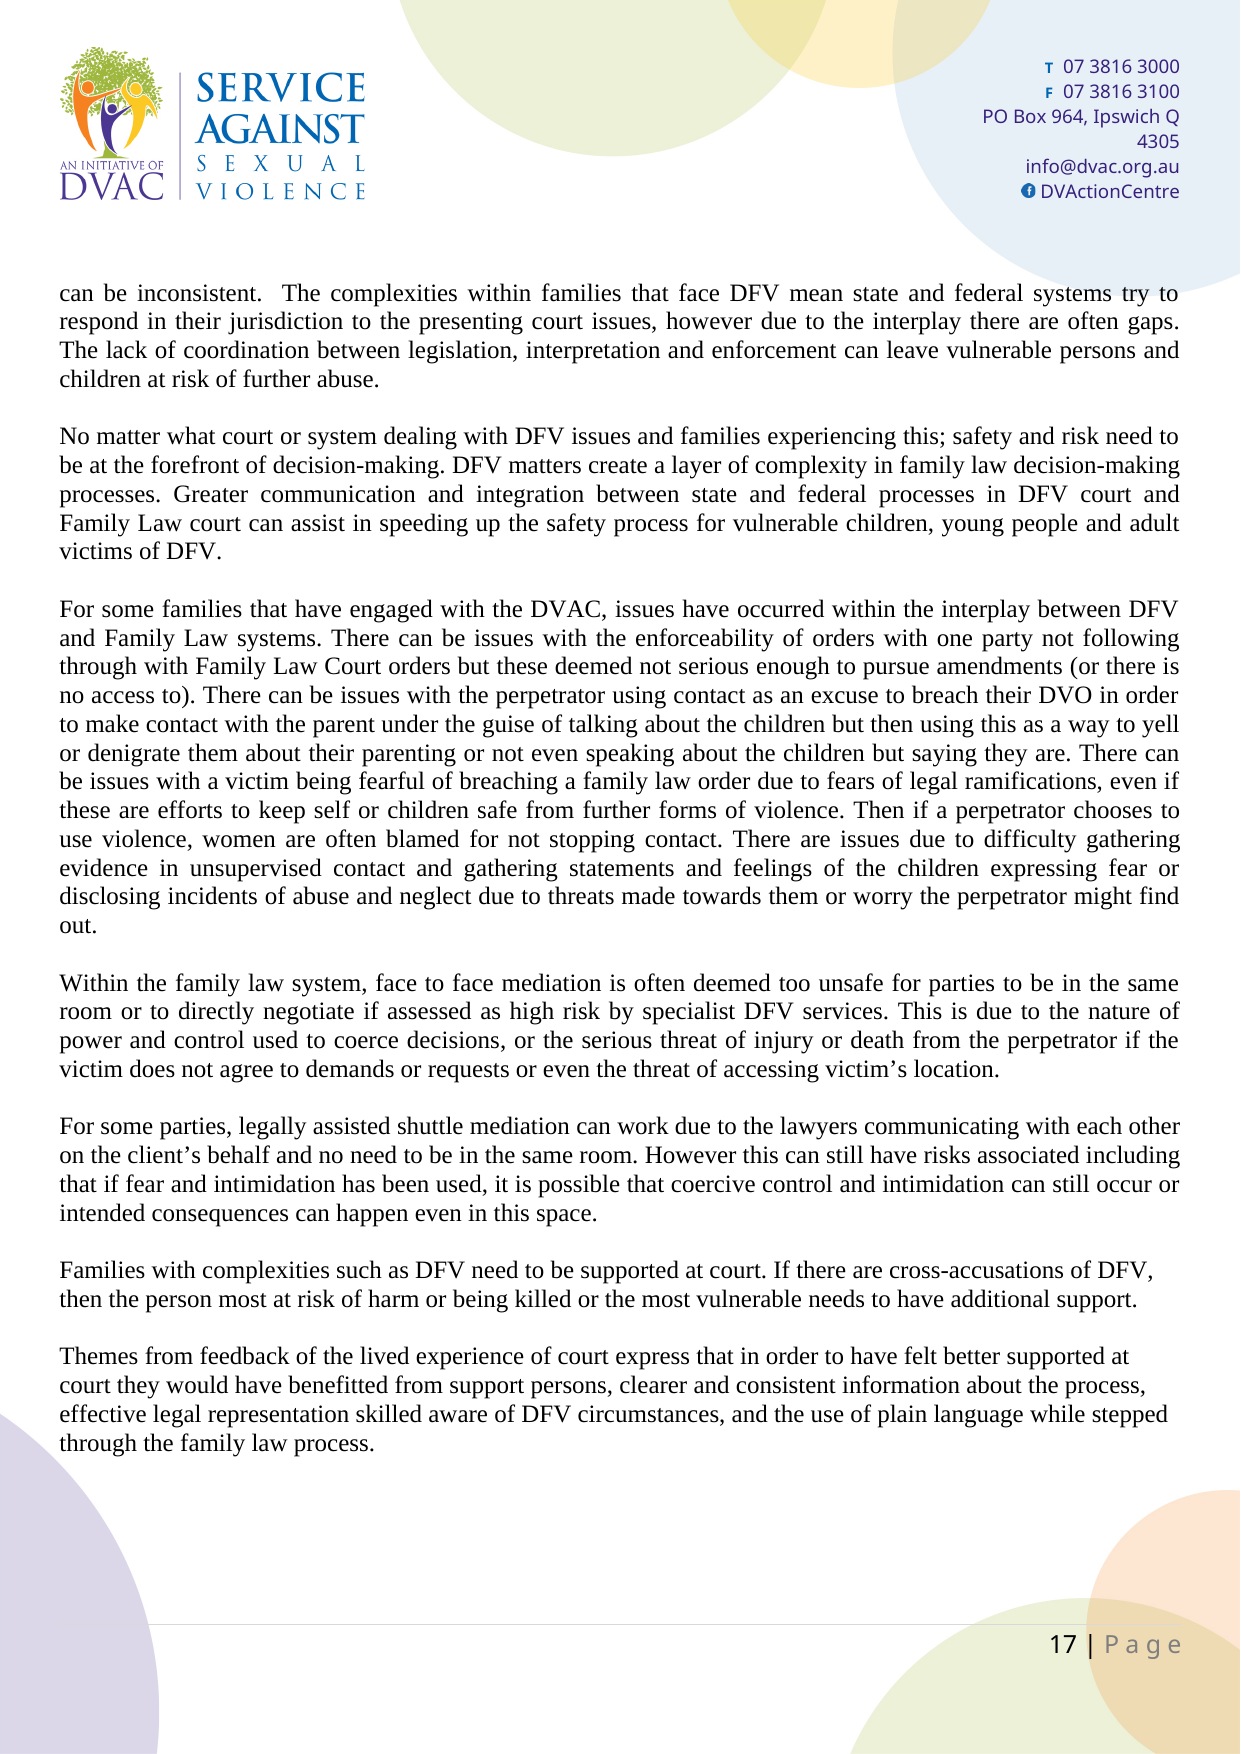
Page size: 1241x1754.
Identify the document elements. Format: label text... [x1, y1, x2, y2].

picture [0, 0, 1240, 1754]
text For some families that have engaged with the DVAC, issues have occurred within the interplay between DFV and Family Law systems. There can be issues with the enforceability of orders with one party not following through with Family Law Court orders but these deemed not serious enough to pursue amendments (or there is no access to). There can be issues with the perpetrator using contact as an excuse to breach their DVO in order to make contact with the parent under the guise of talking about the children but then using this as a way to yell or denigrate them about their parenting or not even speaking about the children but saying they are. There can be issues with a victim being fearful of breaching a family law order due to fears of legal ramifications, even if these are efforts to keep self or children safe from further forms of violence. Then if a perpetrator chooses to use violence, women are often blamed for not stopping contact. There are issues due to difficulty gathering evidence in unsupervised contact and gathering statements and feelings of the children expressing fear or disclosing incidents of abuse and neglect due to threats made towards them or worry the perpetrator might find out. [59, 594, 1181, 939]
text For some parties, legally assisted shuttle mediation can work due to the lawyers communicating with each other on the client’s behalf and no need to be in the same room. However this can still have risks associated including that if fear and intimidation has been used, it is possible that coercive control and intimidation can still occur or intended consequences can happen even in this space. [59, 1111, 1181, 1226]
text Families with complexities such as DFV need to be supported at court. If there are cross-accusations of DFV, then the person most at risk of harm or being killed or the most vulnerable needs to have additional support. [59, 1255, 1181, 1313]
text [59, 278, 1181, 393]
text No matter what court or system dealing with DFV issues and families experiencing this; safety and risk need to be at the forefront of decision-making. DFV matters create a layer of complexity in family law decision-making processes. Greater communication and integration between state and federal processes in DFV court and Family Law court can assist in speeding up the safety process for vulnerable children, young people and adult victims of DFV. [59, 421, 1181, 565]
text Themes from feedback of the lived experience of court express that in order to have felt better supported at court they would have benefitted from support persons, clearer and consistent information about the process, effective legal representation skilled aware of DFV circumstances, and the use of plain language while stepped through the family law process. [59, 1341, 1181, 1456]
text Within the family law system, face to face mediation is often deemed too unsafe for parties to be in the same room or to directly negotiate if assessed as high risk by specialist DFV services. This is due to the nature of power and control used to coerce decisions, or the serious threat of injury or death from the perpetrator if the victim does not agree to demands or requests or even the threat of accessing victim’s location. [59, 968, 1181, 1083]
